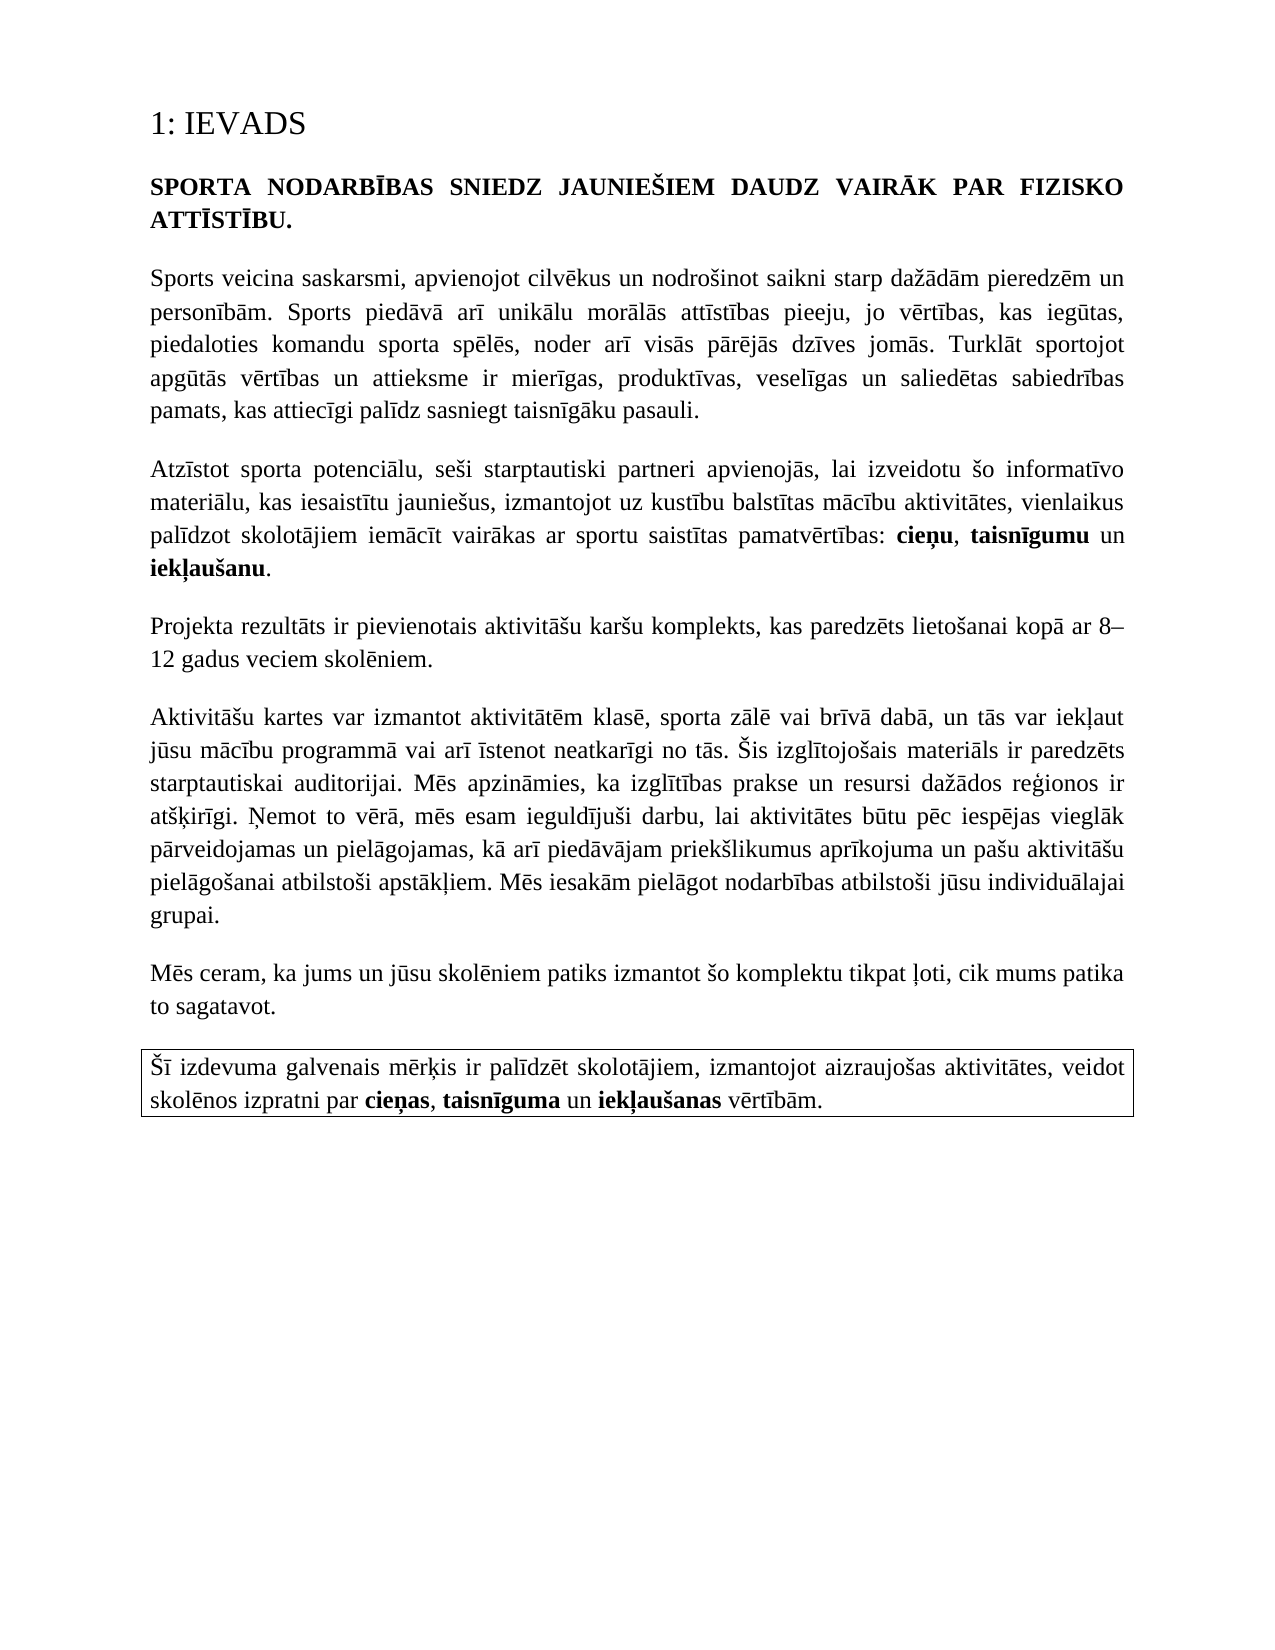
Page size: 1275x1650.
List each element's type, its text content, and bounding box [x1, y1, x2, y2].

text 1: IEVADS [150, 103, 1125, 142]
text Mēs ceram, ka jums un jūsu skolēniem patiks izmantot šo komplektu tikpat ļoti, cik mums patika to sagatavot. [150, 958, 1125, 1020]
text Projekta rezultāts ir pievienotais aktivitāšu karšu komplekts, kas paredzēts lietošanai kopā ar 8–12 gadus veciem skolēniem. [150, 611, 1125, 672]
text Aktivitāšu kartes var izmantot aktivitātēm klasē, sporta zālē vai brīvā dabā, un tās var iekļaut jūsu mācību programmā vai arī īstenot neatkarīgi no tās. Šis izglītojošais materiāls ir paredzēts starptautiskai auditorijai. Mēs apzināmies, ka izglītības prakse un resursi dažādos reģionos ir atšķirīgi. Ņemot to vērā, mēs esam ieguldījuši darbu, lai aktivitātes būtu pēc iespējas vieglāk pārveidojamas un pielāgojamas, kā arī piedāvājam priekšlikumus aprīkojuma un pašu aktivitāšu pielāgošanai atbilstoši apstākļiem. Mēs iesakām pielāgot nodarbības atbilstoši jūsu individuālajai grupai. [150, 702, 1125, 929]
text Atzīstot sporta potenciālu, seši starptautiski partneri apvienojās, lai izveidotu šo informatīvo materiālu, kas iesaistītu jauniešus, izmantojot uz kustību balstītas mācību aktivitātes, vienlaikus palīdzot skolotājiem iemācīt vairākas ar sportu saistītas pamatvērtības: cieņu, taisnīgumu un iekļaušanu. [150, 454, 1125, 581]
text SPORTA NODARBĪBAS SNIEDZ JAUNIEŠIEM DAUDZ VAIRĀK PAR FIZISKO ATTĪSTĪBU. [150, 172, 1125, 234]
text Šī izdevuma galvenais mērķis ir palīdzēt skolotājiem, izmantojot aizraujošas aktivitātes, veidot skolēnos izpratni par cieņas, taisnīguma un iekļaušanas vērtībām. [142, 1050, 1133, 1116]
text Sports veicina saskarsmi, apvienojot cilvēkus un nodrošinot saikni starp dažādām pieredzēm un personībām. Sports piedāvā arī unikālu morālās attīstības pieeju, jo vērtības, kas iegūtas, piedaloties komandu sporta spēlēs, noder arī visās pārējās dzīves jomās. Turklāt sportojot apgūtās vērtības un attieksme ir mierīgas, produktīvas, veselīgas un saliedētas sabiedrības pamats, kas attiecīgi palīdz sasniegt taisnīgāku pasauli. [150, 263, 1125, 424]
